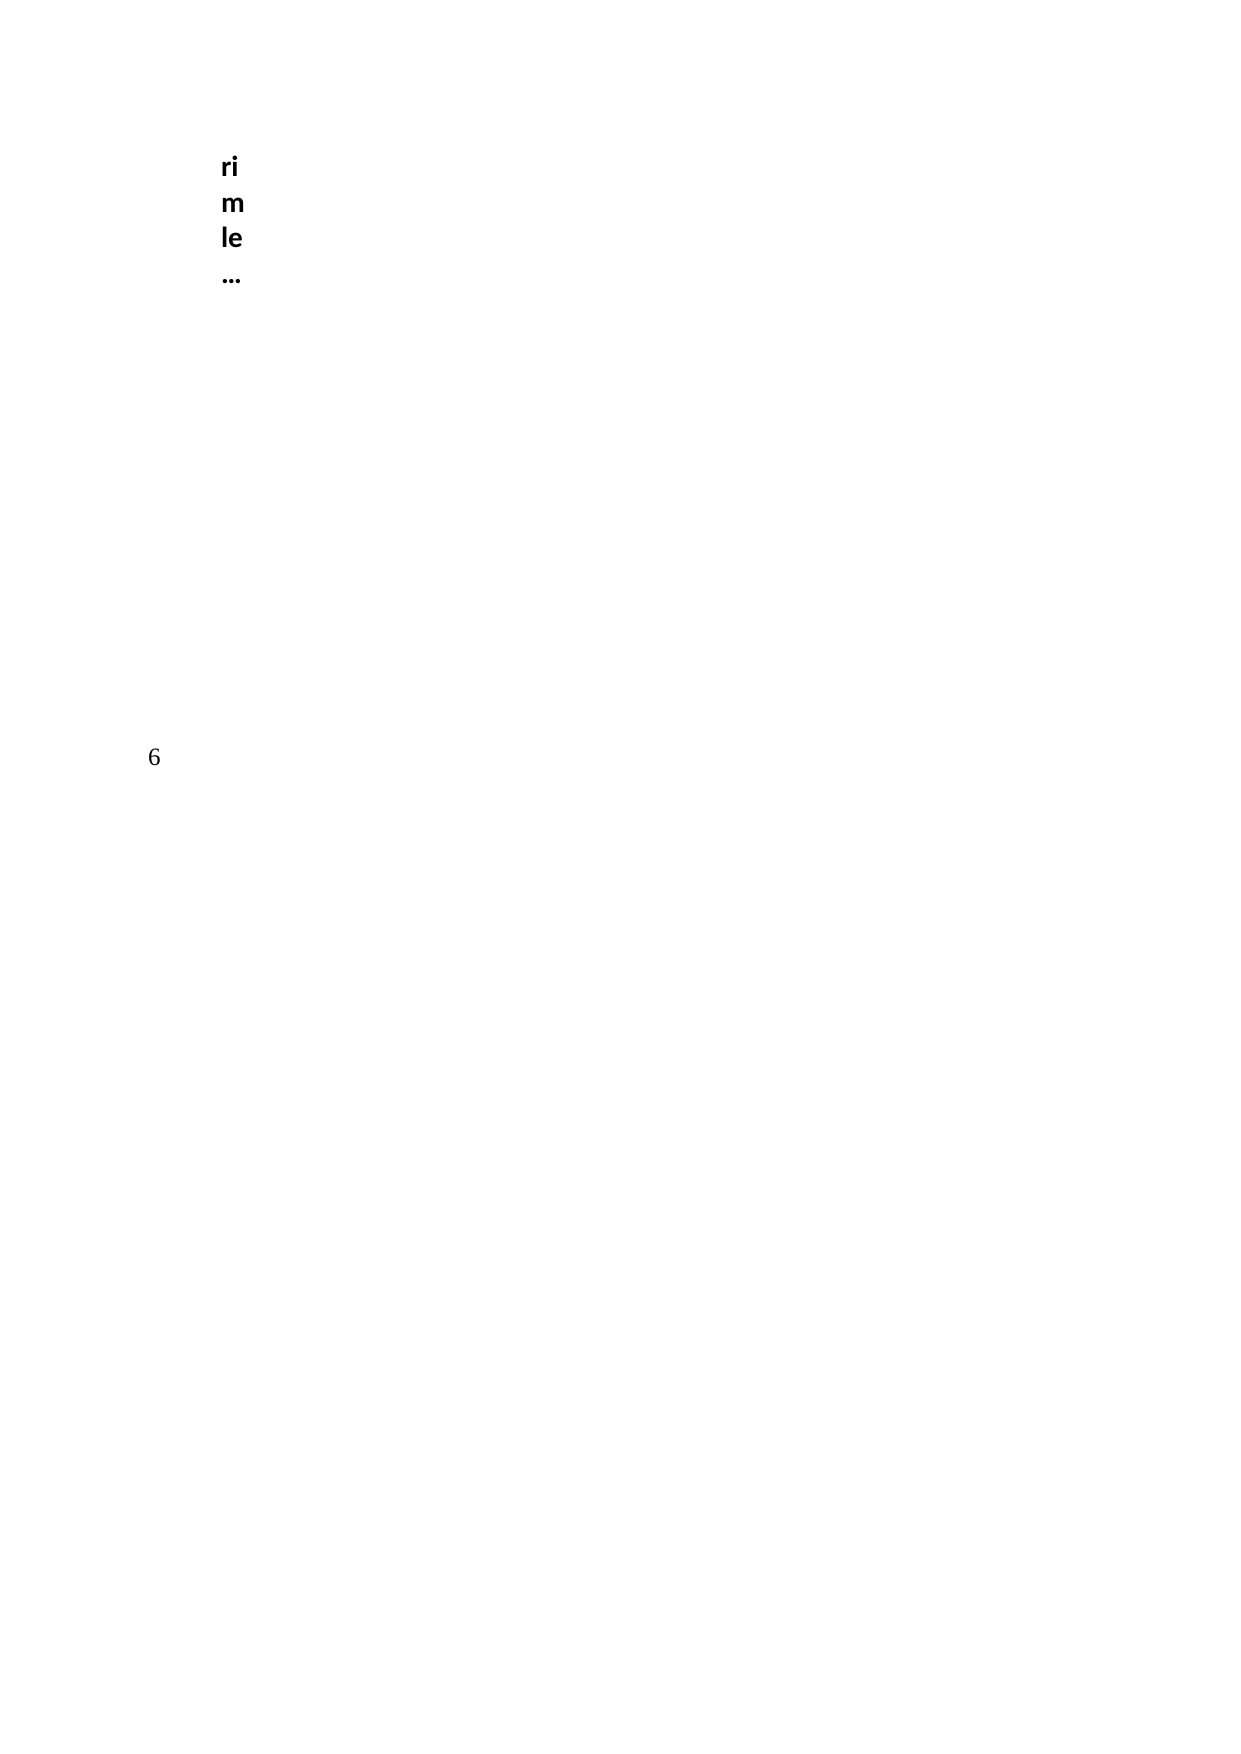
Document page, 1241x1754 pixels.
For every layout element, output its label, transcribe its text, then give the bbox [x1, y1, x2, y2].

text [221, 148, 244, 291]
text 6 [148, 728, 244, 770]
